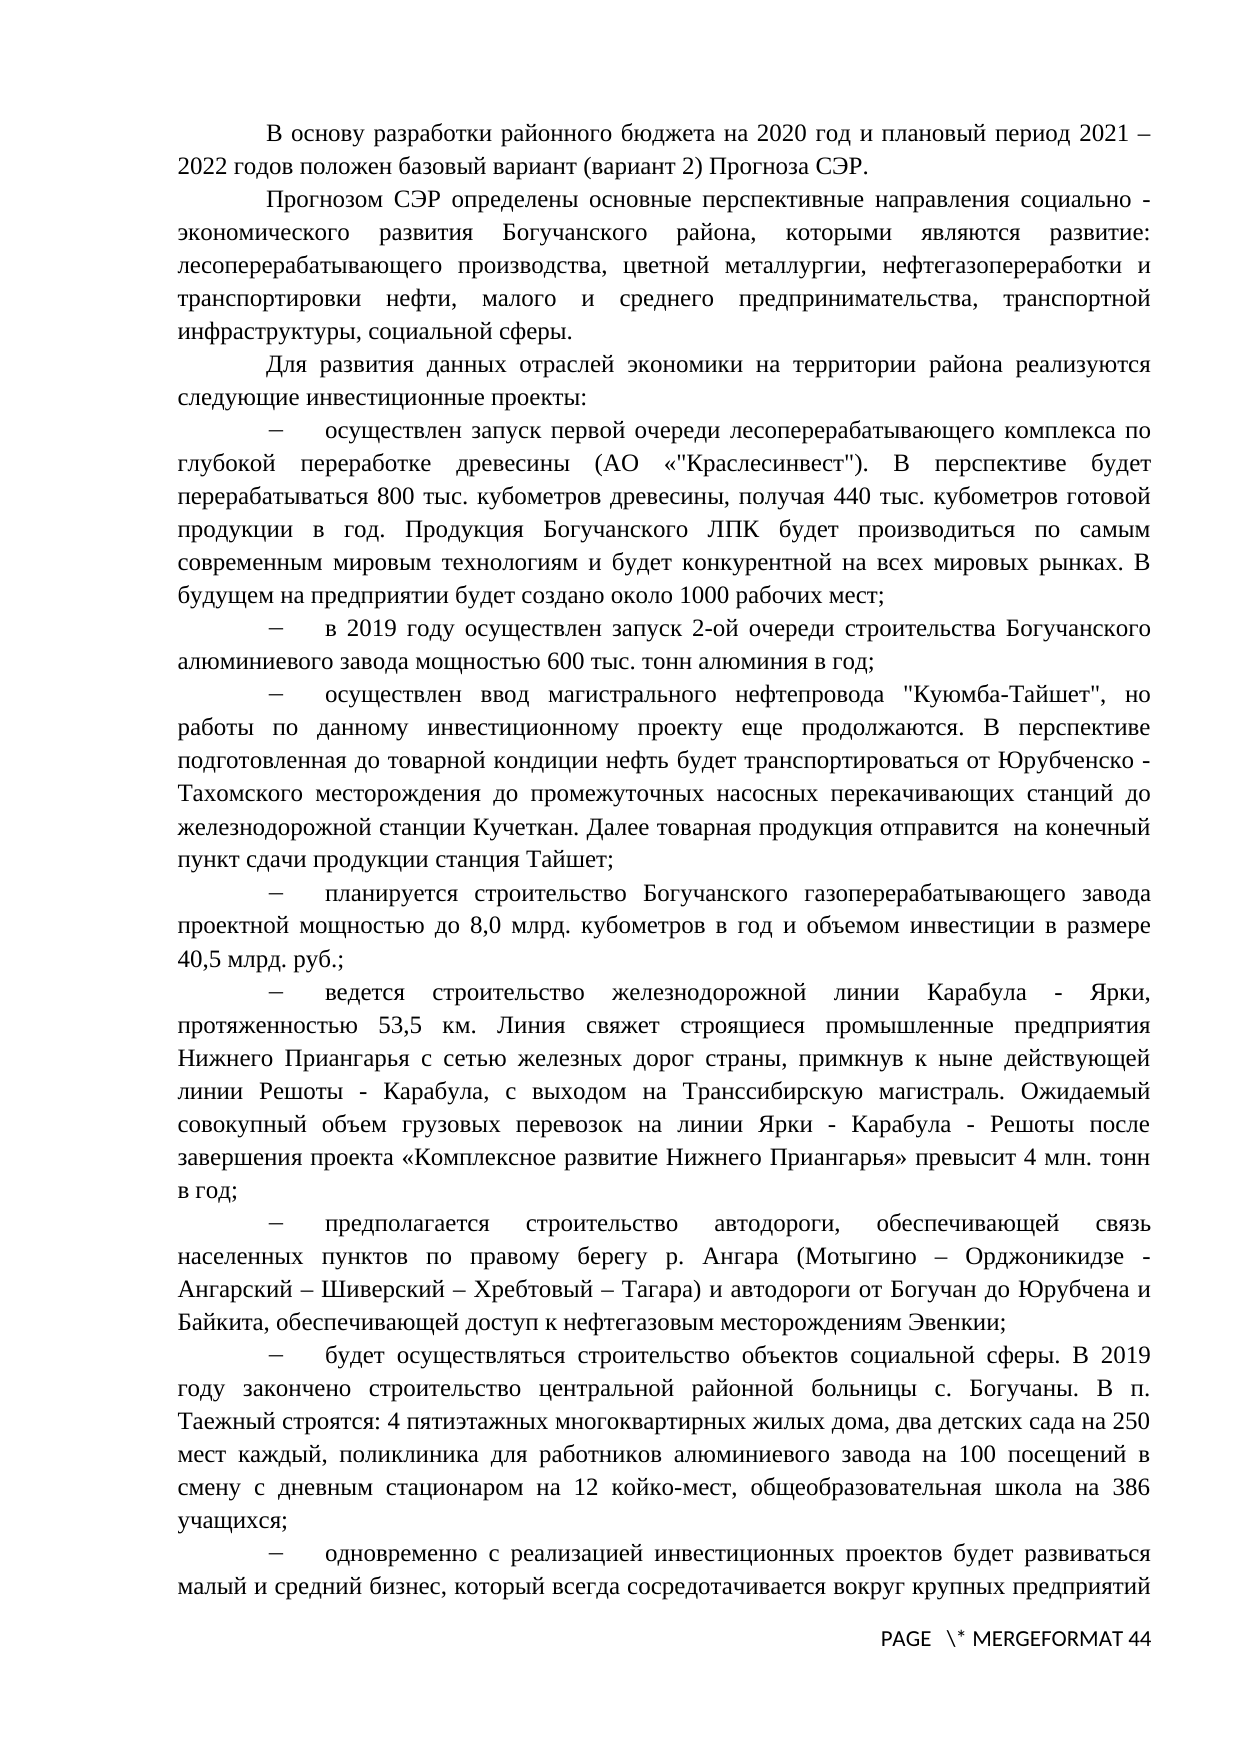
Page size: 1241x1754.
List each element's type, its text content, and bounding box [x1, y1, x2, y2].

list осуществлен запуск первой очереди лесоперерабатывающего комплекса по глубокой переработке древесины (АО «"Краслесинвест"). В перспективе будет перерабатываться 800 тыс. кубометров древесины, получая 440 тыс. кубометров готовой продукции в год. Продукция Богучанского ЛПК будет производиться по самым современным мировым технологиям и будет конкурентной на всех мировых рынках. В будущем на предприятии будет создано около 1000 рабочих мест; [177, 415, 1152, 609]
list предполагается строительство автодороги, обеспечивающей связь населенных пунктов по правому берегу р. Ангара (Мотыгино – Орджоникидзе - Ангарский – Шиверский – Хребтовый – Тагара) и автодороги от Богучан до Юрубчена и Байкита, обеспечивающей доступ к нефтегазовым месторождениям Эвенкии; [177, 1208, 1152, 1336]
list будет осуществляться строительство объектов социальной сферы. В 2019 году закончено строительство центральной районной больницы с. Богучаны. В п. Таежный строятся: 4 пятиэтажных многоквартирных жилых дома, два детских сада на 250 мест каждый, поликлиника для работников алюминиевого завода на 100 посещений в смену с дневным стационаром на 12 койко-мест, общеобразовательная школа на 386 учащихся; [177, 1340, 1152, 1534]
text Прогнозом СЭР определены основные перспективные направления социально - экономического развития Богучанского района, которыми являются развитие: лесоперерабатывающего производства, цветной металлургии, нефтегазопереработки и транспортировки нефти, малого и среднего предпринимательства, транспортной инфраструктуры, социальной сферы. [177, 184, 1152, 345]
list в 2019 году осуществлен запуск 2-ой очереди строительства Богучанского алюминиевого завода мощностью 600 тыс. тонн алюминия в год; [177, 613, 1152, 675]
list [177, 1538, 1152, 1600]
text Для развития данных отраслей экономики на территории района реализуются следующие инвестиционные проекты: [177, 349, 1152, 411]
list ведется строительство железнодорожной линии Карабула - Ярки, протяженностью 53,5 км. Линия свяжет строящиеся промышленные предприятия Нижнего Приангарья с сетью железных дорог страны, примкнув к ныне действующей линии Решоты - Карабула, с выходом на Транссибирскую магистраль. Ожидаемый совокупный объем грузовых перевозок на линии Ярки - Карабула - Решоты после завершения проекта «Комплексное развитие Нижнего Приангарья» превысит 4 млн. тонн в год; [177, 977, 1152, 1203]
list планируется строительство Богучанского газоперерабатывающего завода проектной мощностью до 8,0 млрд. кубометров в год и объемом инвестиции в размере 40,5 млрд. руб.; [177, 878, 1152, 972]
list осуществлен ввод магистрального нефтепровода "Куюмба-Тайшет", но работы по данному инвестиционному проекту еще продолжаются. В перспективе подготовленная до товарной кондиции нефть будет транспортироваться от Юрубченско - Тахомского месторождения до промежуточных насосных перекачивающих станций до железнодорожной станции Кучеткан. Далее товарная продукция отправится на конечный пункт сдачи продукции станция Тайшет; [177, 679, 1152, 873]
text В основу разработки районного бюджета на 2020 год и плановый период 2021 – 2022 годов положен базовый вариант (вариант 2) Прогноза СЭР. [177, 118, 1152, 180]
